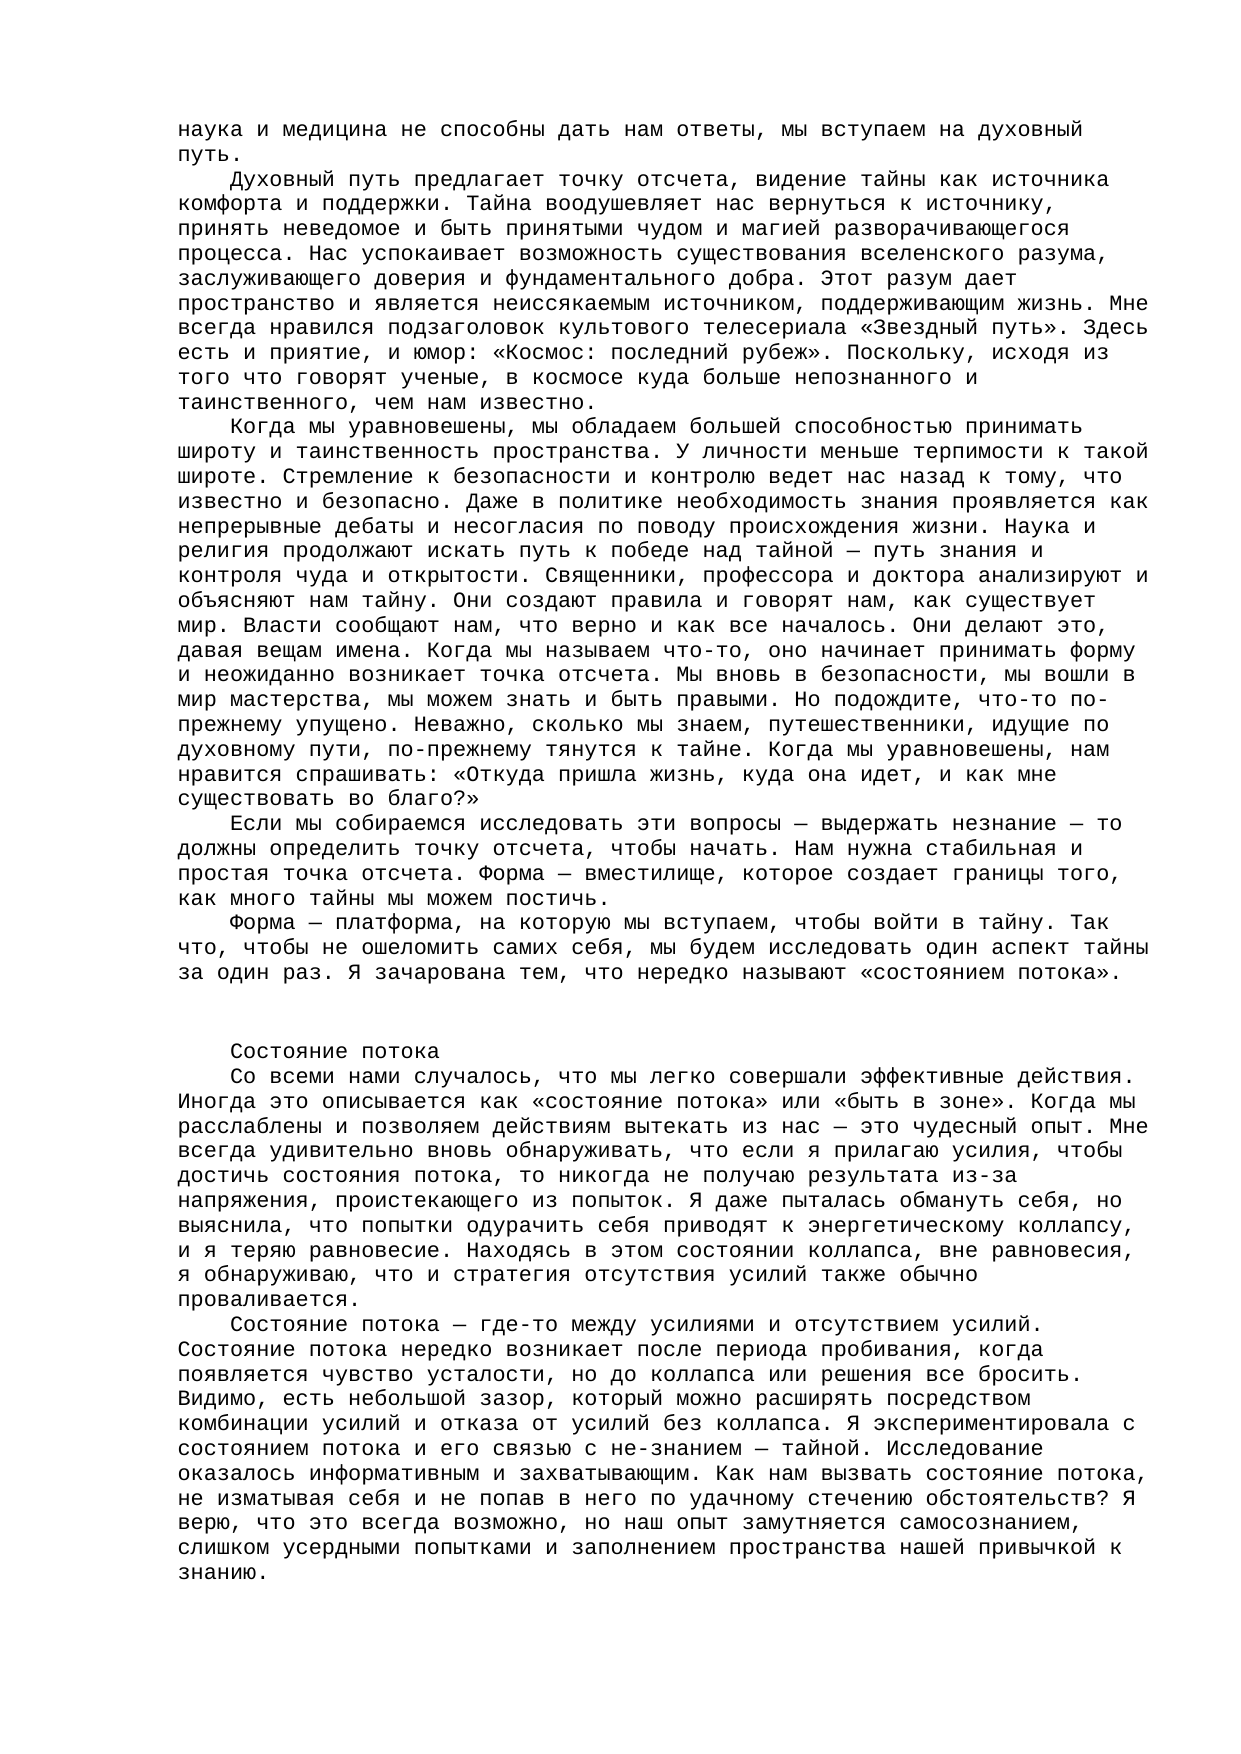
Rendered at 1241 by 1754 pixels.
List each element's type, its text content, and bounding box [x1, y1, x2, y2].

text Состояние потока — где-то между усилиями и отсутствием усилий. Состояние потока нередко возникает после периода пробивания, когда появляется чувство усталости, но до коллапса или решения все бросить. Видимо, есть небольшой зазор, который можно расширять посредством комбинации усилий и отказа от усилий без коллапса. Я экспериментировала с состоянием потока и его связью с не-знанием — тайной. Исследование оказалось информативным и захватывающим. Как нам вызвать состояние потока, не изматывая себя и не попав в него по удачному стечению обстоятельств? Я верю, что это всегда возможно, но наш опыт замутняется самосознанием, слишком усердными попытками и заполнением пространства нашей привычкой к знанию. [177, 1313, 1152, 1586]
text Со всеми нами случалось, что мы легко совершали эффективные действия. Иногда это описывается как «состояние потока» или «быть в зоне». Когда мы расслаблены и позволяем действиям вытекать из нас — это чудесный опыт. Мне всегда удивительно вновь обнаруживать, что если я прилагаю усилия, чтобы достичь состояния потока, то никогда не получаю результата из-за напряжения, проистекающего из попыток. Я даже пыталась обмануть себя, но выяснила, что попытки одурачить себя приводят к энергетическому коллапсу, и я теряю равновесие. Находясь в этом состоянии коллапса, вне равновесия, я обнаруживаю, что и стратегия отсутствия усилий также обычно проваливается. [177, 1065, 1152, 1313]
text Состояние потока [177, 1040, 1152, 1065]
text Форма — платформа, на которую мы вступаем, чтобы войти в тайну. Так что, чтобы не ошеломить самих себя, мы будем исследовать один аспект тайны за один раз. Я зачарована тем, что нередко называют «состоянием потока». [177, 911, 1152, 986]
text Если мы собираемся исследовать эти вопросы — выдержать незнание — то должны определить точку отсчета, чтобы начать. Нам нужна стабильная и простая точка отсчета. Форма — вместилище, которое создает границы того, как много тайны мы можем постичь. [177, 812, 1152, 911]
text Когда мы уравновешены, мы обладаем большей способностью принимать широту и таинственность пространства. У личности меньше терпимости к такой широте. Стремление к безопасности и контролю ведет нас назад к тому, что известно и безопасно. Даже в политике необходимость знания проявляется как непрерывные дебаты и несогласия по поводу происхождения жизни. Наука и религия продолжают искать путь к победе над тайной — путь знания и контроля чуда и открытости. Священники, профессора и доктора анализируют и объясняют нам тайну. Они создают правила и говорят нам, как существует мир. Власти сообщают нам, что верно и как все началось. Они делают это, давая вещам имена. Когда мы называем что-то, оно начинает принимать форму и неожиданно возникает точка отсчета. Мы вновь в безопасности, мы вошли в мир мастерства, мы можем знать и быть правыми. Но подождите, что-то по-прежнему упущено. Неважно, сколько мы знаем, путешественники, идущие по духовному пути, по-прежнему тянутся к тайне. Когда мы уравновешены, нам нравится спрашивать: «Откуда пришла жизнь, куда она идет, и как мне существовать во благо?» [177, 416, 1152, 812]
text Духовный путь предлагает точку отсчета, видение тайны как источника комфорта и поддержки. Тайна воодушевляет нас вернуться к источнику, принять неведомое и быть принятыми чудом и магией разворачивающегося процесса. Нас успокаивает возможность существования вселенского разума, заслуживающего доверия и фундаментального добра. Этот разум дает пространство и является неиссякаемым источником, поддерживающим жизнь. Мне всегда нравился подзаголовок культового телесериала «Звездный путь». Здесь есть и приятие, и юмор: «Космос: последний рубеж». Поскольку, исходя из того что говорят ученые, в космосе куда больше непознанного и таинственного, чем нам известно. [177, 168, 1152, 416]
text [177, 118, 1152, 168]
